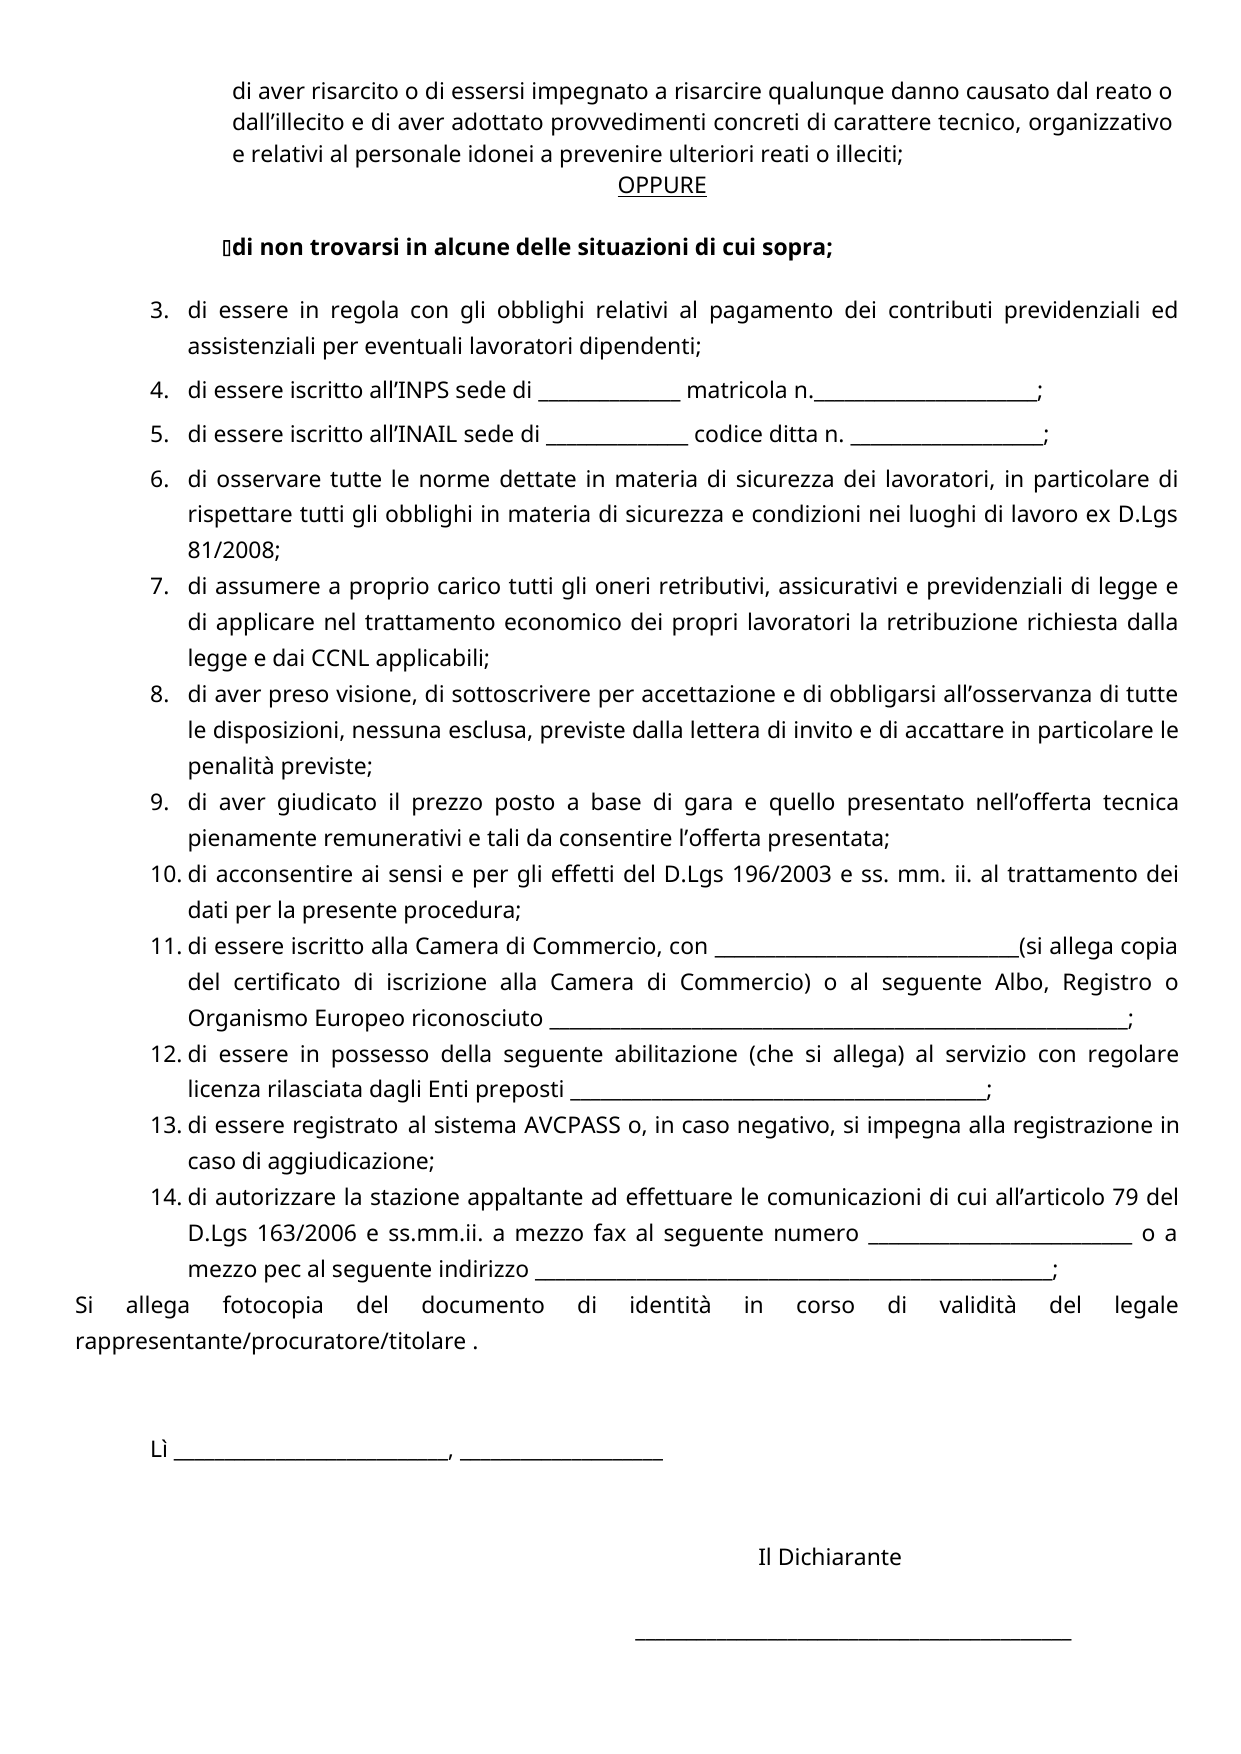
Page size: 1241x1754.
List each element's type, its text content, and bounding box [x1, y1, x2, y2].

list di acconsentire ai sensi e per gli effetti del D.Lgs 196/2003 e ss. mm. ii. al trattamento dei dati per la presente procedura; [150, 858, 1180, 925]
list di essere registrato al sistema AVCPASS o, in caso negativo, si impegna alla registrazione in caso di aggiudicazione; [150, 1109, 1180, 1177]
list di essere iscritto all’INPS sede di ______________ matricola n.______________________; [150, 374, 1180, 405]
list di aver giudicato il prezzo posto a base di gara e quello presentato nell’offerta tecnica pienamente remunerativi e tali da consentire l’offerta presentata; [150, 786, 1180, 853]
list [232, 75, 1174, 169]
text Lì ___________________________, ____________________ [150, 1433, 1165, 1464]
text Il Dichiarante [150, 1541, 1165, 1572]
text ___________________________________________ [150, 1612, 1165, 1644]
text OPPURE [150, 169, 1174, 200]
list di assumere a proprio carico tutti gli oneri retributivi, assicurativi e previdenziali di legge e di applicare nel trattamento economico dei propri lavoratori la retribuzione richiesta dalla legge e dai CCNL applicabili; [150, 570, 1180, 673]
list di osservare tutte le norme dettate in materia di sicurezza dei lavoratori, in particolare di rispettare tutti gli obblighi in materia di sicurezza e condizioni nei luoghi di lavoro ex D.Lgs 81/2008; [150, 462, 1180, 566]
list di essere in regola con gli obblighi relativi al pagamento dei contributi previdenziali ed assistenziali per eventuali lavoratori dipendenti; [150, 294, 1180, 361]
list di essere in possesso della seguente abilitazione (che si allega) al servizio con regolare licenza rilasciata dagli Enti preposti _________________________________________; [150, 1037, 1180, 1105]
list di essere iscritto all’INAIL sede di ______________ codice ditta n. ___________________; [150, 418, 1180, 449]
list di essere iscritto alla Camera di Commercio, con ______________________________(si allega copia del certificato di iscrizione alla Camera di Commercio) o al seguente Albo, Registro o Organismo Europeo riconosciuto _________________________________________________________; [150, 930, 1180, 1033]
list di autorizzare la stazione appaltante ad effettuare le comunicazioni di cui all’articolo 79 del D.Lgs 163/2006 e ss.mm.ii. a mezzo fax al seguente numero __________________________ o a mezzo pec al seguente indirizzo ___________________________________________________; [150, 1181, 1180, 1284]
list di aver preso visione, di sottoscrivere per accettazione e di obbligarsi all’osservanza di tutte le disposizioni, nessuna esclusa, previste dalla lettera di invito e di accattare in particolare le penalità previste; [150, 678, 1180, 781]
text Si allega fotocopia del documento di identità in corso di validità del legale rappresentante/procuratore/titolare . [75, 1289, 1180, 1356]
list di non trovarsi in alcune delle situazioni di cui sopra; [223, 231, 1174, 262]
